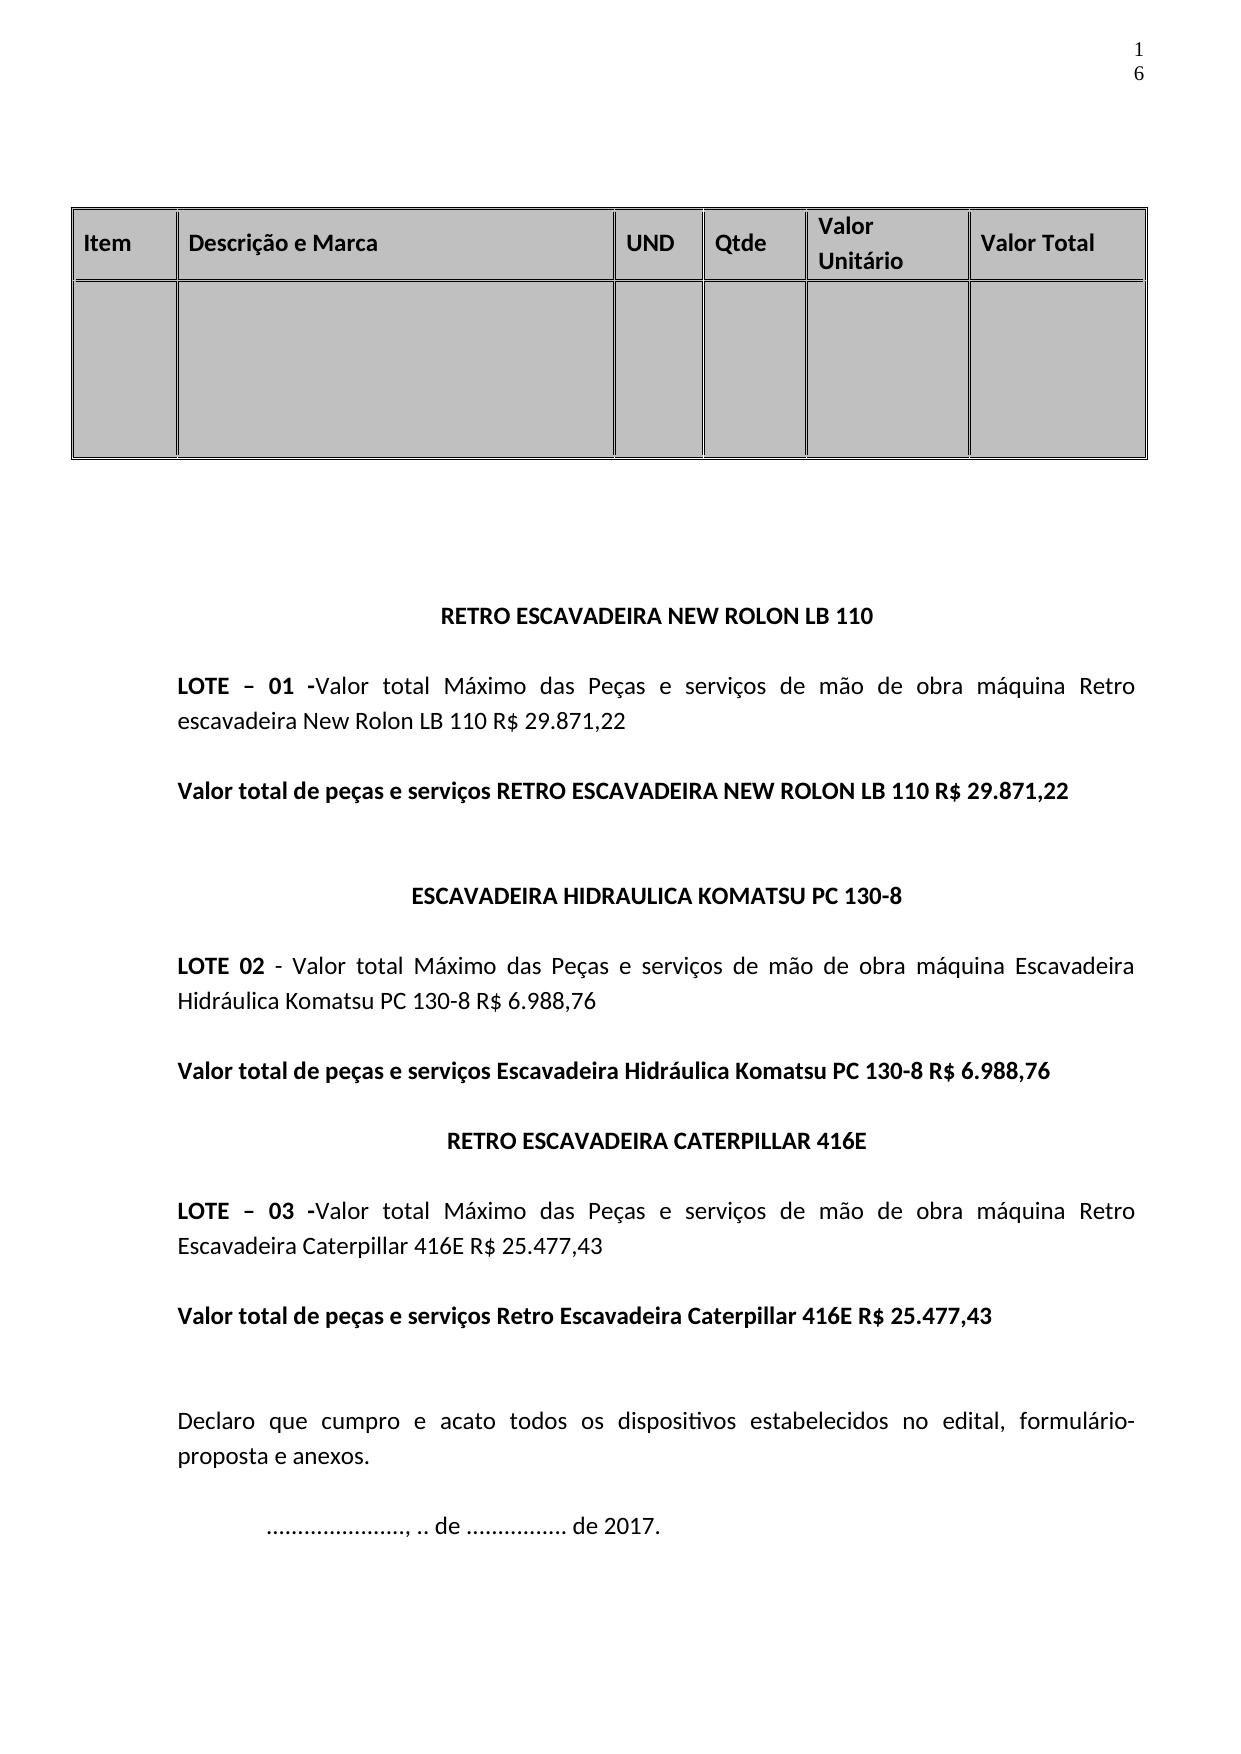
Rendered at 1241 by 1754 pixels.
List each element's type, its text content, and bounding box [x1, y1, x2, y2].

table_header Valor Total [969, 210, 1145, 279]
text LOTE 02 - Valor total Máximo das Peças e serviços de mão de obra máquina Escavadeira Hidráulica Komatsu PC 130-8 R$ 6.988,76 [177, 950, 1137, 1016]
table_cell [72, 279, 177, 457]
text ESCAVADEIRA HIDRAULICA KOMATSU PC 130-8 [177, 880, 1137, 911]
text Valor total de peças e serviços RETRO ESCAVADEIRA NEW ROLON LB 110 R$ 29.871,22 [177, 775, 1137, 806]
text LOTE – 03 -Valor total Máximo das Peças e serviços de mão de obra máquina Retro Escavadeira Caterpillar 416E R$ 25.477,43 [177, 1195, 1137, 1261]
table_cell [704, 279, 807, 457]
text Valor total de peças e serviços Escavadeira Hidráulica Komatsu PC 130-8 R$ 6.988,76 [177, 1055, 1137, 1086]
table_header UND [615, 210, 703, 279]
table_header Qtde [704, 208, 807, 279]
table_header Valor Unitário [807, 210, 969, 279]
text LOTE – 01 -Valor total Máximo das Peças e serviços de mão de obra máquina Retro escavadeira New Rolon LB 110 R$ 29.871,22 [177, 670, 1137, 736]
text ......................, .. de ................ de 2017. [177, 1510, 1137, 1541]
table_cell [807, 282, 969, 457]
table_header Descrição e Marca [177, 208, 615, 279]
text Declaro que cumpro e acato todos os dispositivos estabelecidos no edital, formulário-proposta e anexos. [177, 1405, 1137, 1471]
text RETRO ESCAVADEIRA NEW ROLON LB 110 [177, 600, 1137, 631]
text Valor total de peças e serviços Retro Escavadeira Caterpillar 416E R$ 25.477,43 [177, 1300, 1137, 1331]
text RETRO ESCAVADEIRA CATERPILLAR 416E [177, 1125, 1137, 1156]
table_cell [615, 282, 703, 457]
table_header Item [74, 210, 177, 279]
table_cell [969, 279, 1146, 457]
table_cell [177, 279, 615, 457]
